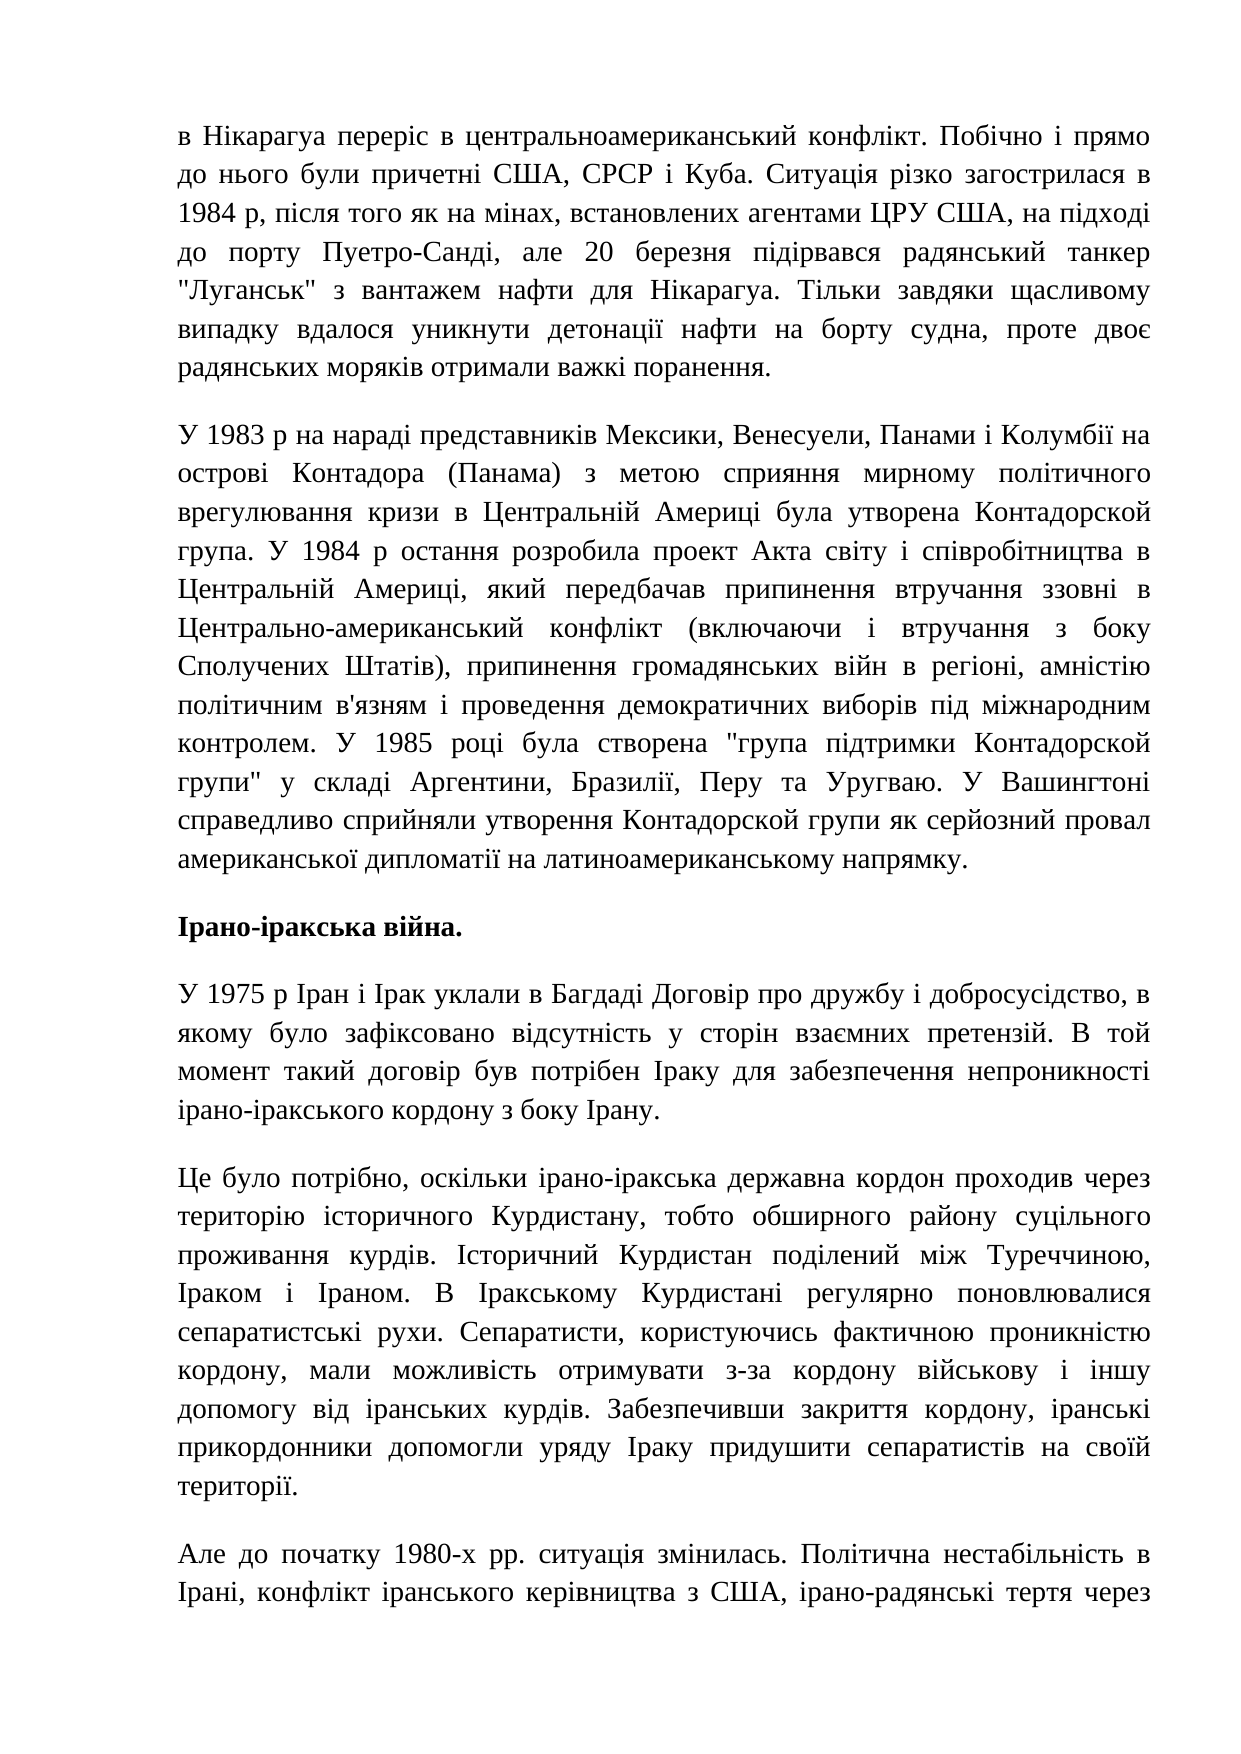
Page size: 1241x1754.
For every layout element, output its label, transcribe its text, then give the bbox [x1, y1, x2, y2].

text Це було потрібно, оскільки ірано-іракська державна кордон проходив через територію історичного Курдистану, тобто обширного району суцільного проживання курдів. Історичний Курдистан поділений між Туреччиною, Іраком і Іраном. В Іракському Курдистані регулярно поновлювалися сепаратистські рухи. Сепаратисти, користуючись фактичною проникністю кордону, мали можливість отримувати з-за кордону військову і іншу допомогу від іранських курдів. Забезпечивши закриття кордону, іранські прикордонники допомогли уряду Іраку придушити сепаратистів на своїй території. [177, 1160, 1152, 1502]
text Ірано-іракська війна. [177, 909, 1152, 942]
text У 1975 р Іран і Ірак уклали в Багдаді Договір про дружбу і добросусідство, в якому було зафіксовано відсутність у сторін взаємних претензій. В той момент такий договір був потрібен Іраку для забезпечення непроникності ірано-іракського кордону з боку Ірану. [177, 976, 1152, 1126]
text У 1983 р на нараді представників Мексики, Венесуели, Панами і Колумбії на острові Контадора (Панама) з метою сприяння мирному політичного врегулювання кризи в Центральній Америці була утворена Контадорской група. У 1984 р остання розробила проект Акта світу і співробітництва в Центральній Америці, який передбачав припинення втручання ззовні в Центрально-американський конфлікт (включаючи і втручання з боку Сполучених Штатів), припинення громадянських війн в регіоні, амністію політичним в'язням і проведення демократичних виборів під міжнародним контролем. У 1985 році була створена "група підтримки Контадорской групи" у складі Аргентини, Бразилії, Перу та Уругваю. У Вашингтоні справедливо сприйняли утворення Контадорской групи як серйозний провал американської дипломатії на латиноамериканському напрямку. [177, 417, 1152, 874]
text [177, 118, 1152, 383]
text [177, 1536, 1152, 1608]
